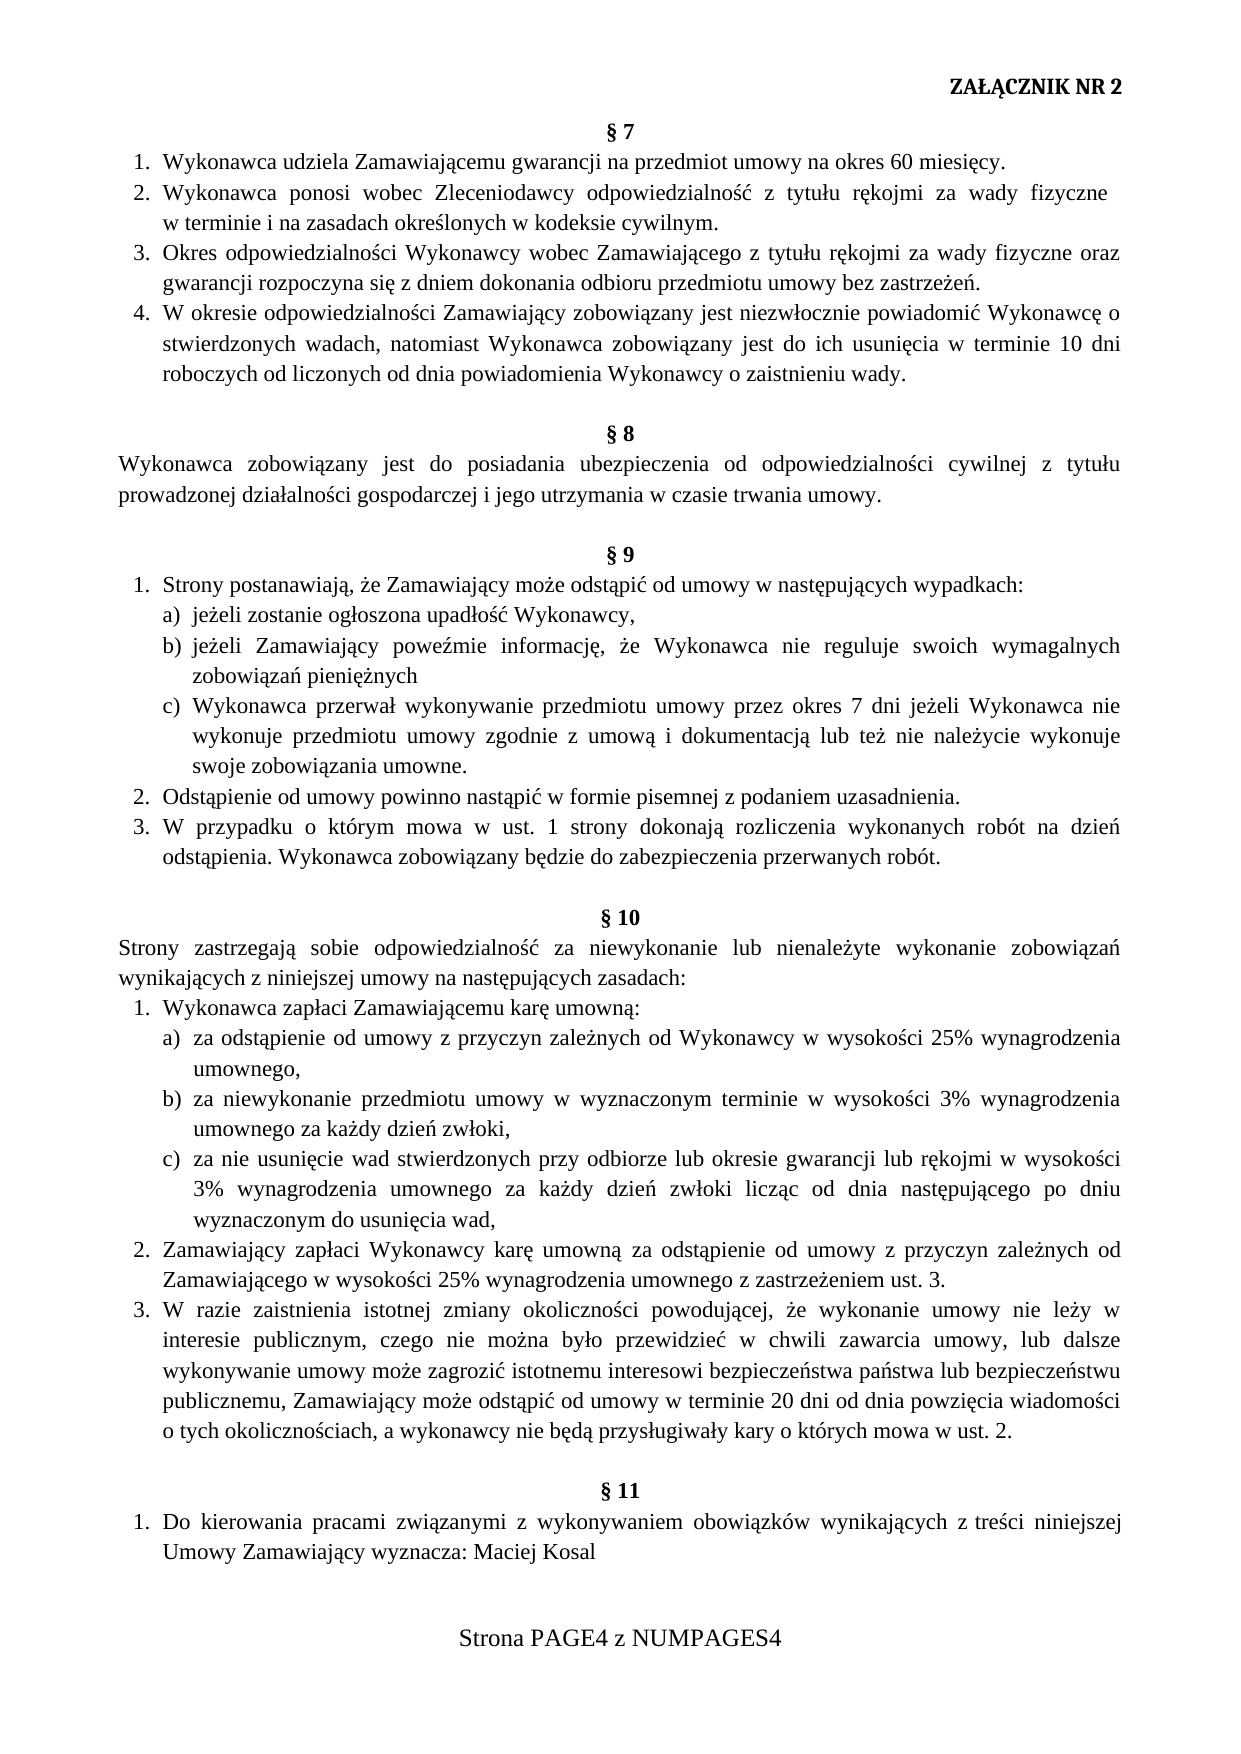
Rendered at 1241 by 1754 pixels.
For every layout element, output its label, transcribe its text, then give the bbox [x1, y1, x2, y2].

list za odstąpienie od umowy z przyczyn zależnych od Wykonawcy w wysokości 25% wynagrodzenia umownego, [162, 1024, 1122, 1081]
list Wykonawca ponosi wobec Zleceniodawcy odpowiedzialność z tytułu rękojmi za wady fizyczne w terminie i na zasadach określonych w kodeksie cywilnym. [133, 178, 1122, 235]
list W przypadku o którym mowa w ust. 1 strony dokonają rozliczenia wykonanych robót na dzień odstąpienia. Wykonawca zobowiązany będzie do zabezpieczenia przerwanych robót. [133, 813, 1122, 869]
list Strony postanawiają, że Zamawiający może odstąpić od umowy w następujących wypadkach: [133, 571, 1122, 598]
list Wykonawca udziela Zamawiającemu gwarancji na przedmiot umowy na okres 60 miesięcy. [133, 148, 1122, 175]
text § 7 [118, 118, 1122, 144]
list za niewykonanie przedmiotu umowy w wyznaczonym terminie w wysokości 3% wynagrodzenia umownego za każdy dzień zwłoki, [162, 1085, 1122, 1141]
text § 11 [118, 1477, 1122, 1504]
list Wykonawca zapłaci Zamawiającemu karę umowną: [133, 994, 1122, 1021]
text § 10 [118, 903, 1122, 930]
text § 8 [118, 420, 1122, 447]
text Strony zastrzegają sobie odpowiedzialność za niewykonanie lub nienależyte wykonanie zobowiązań wynikających z niniejszej umowy na następujących zasadach: [118, 934, 1122, 990]
text Wykonawca zobowiązany jest do posiadania ubezpieczenia od odpowiedzialności cywilnej z tytułu prowadzonej działalności gospodarczej i jego utrzymania w czasie trwania umowy. [118, 450, 1122, 507]
list Zamawiający zapłaci Wykonawcy karę umowną za odstąpienie od umowy z przyczyn zależnych od Zamawiającego w wysokości 25% wynagrodzenia umownego z zastrzeżeniem ust. 3. [133, 1236, 1122, 1292]
list W razie zaistnienia istotnej zmiany okoliczności powodującej, że wykonanie umowy nie leży w interesie publicznym, czego nie można było przewidzieć w chwili zawarcia umowy, lub dalsze wykonywanie umowy może zagrozić istotnemu interesowi bezpieczeństwa państwa lub bezpieczeństwu publicznemu, Zamawiający może odstąpić od umowy w terminie 20 dni od dnia powzięcia wiadomości o tych okolicznościach, a wykonawcy nie będą przysługiwały kary o których mowa w ust. 2. [133, 1296, 1122, 1443]
list jeżeli zostanie ogłoszona upadłość Wykonawcy, [162, 601, 1122, 628]
list za nie usunięcie wad stwierdzonych przy odbiorze lub okresie gwarancji lub rękojmi w wysokości 3% wynagrodzenia umownego za każdy dzień zwłoki licząc od dnia następującego po dniu wyznaczonym do usunięcia wad, [162, 1145, 1122, 1232]
list W okresie odpowiedzialności Zamawiający zobowiązany jest niezwłocznie powiadomić Wykonawcę o stwierdzonych wadach, natomiast Wykonawca zobowiązany jest do ich usunięcia w terminie 10 dni roboczych od liczonych od dnia powiadomienia Wykonawcy o zaistnieniu wady. [133, 299, 1122, 386]
list Odstąpienie od umowy powinno nastąpić w formie pisemnej z podaniem uzasadnienia. [133, 783, 1122, 809]
list jeżeli Zamawiający poweźmie informację, że Wykonawca nie reguluje swoich wymagalnych zobowiązań pieniężnych [162, 632, 1122, 688]
list Okres odpowiedzialności Wykonawcy wobec Zamawiającego z tytułu rękojmi za wady fizyczne oraz gwarancji rozpoczyna się z dniem dokonania odbioru przedmiotu umowy bez zastrzeżeń. [133, 239, 1122, 296]
list Wykonawca przerwał wykonywanie przedmiotu umowy przez okres 7 dni jeżeli Wykonawca nie wykonuje przedmiotu umowy zgodnie z umową i dokumentacją lub też nie należycie wykonuje swoje zobowiązania umowne. [162, 692, 1122, 779]
list Do kierowania pracami związanymi z wykonywaniem obowiązków wynikających z treści niniejszej Umowy Zamawiający wyznacza: Maciej Kosal [133, 1508, 1122, 1564]
text § 9 [118, 541, 1122, 567]
